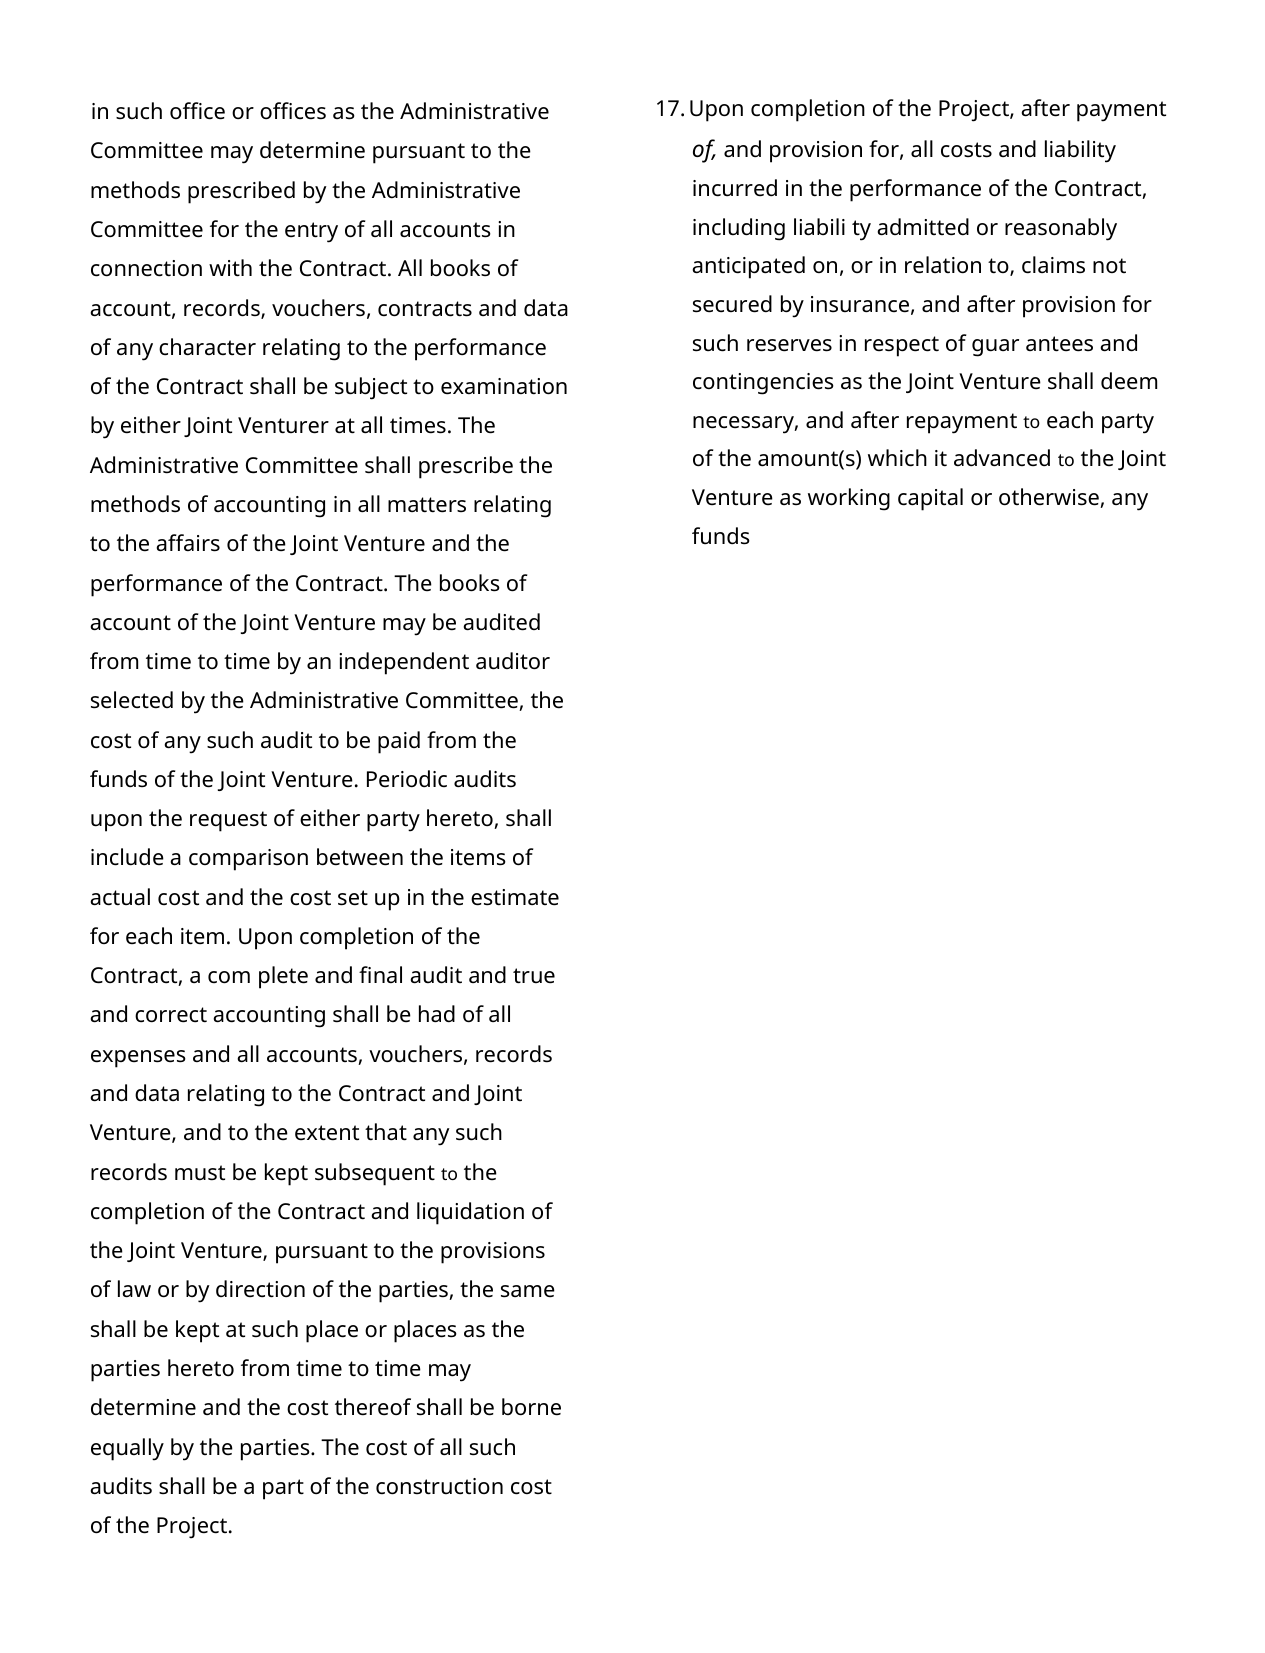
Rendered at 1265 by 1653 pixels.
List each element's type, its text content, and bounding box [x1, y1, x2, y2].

text in such office or offices as the Administrative Committee may determine pursuant to the methods prescribed by the Administrative Committee for the entry of all accounts in connection with the Contract. All books of account, records, vouchers, contracts and data of any character relating to the performance of the Contract shall be subject to examination by either Joint Venturer at all times. The Administrative Committee shall prescribe the methods of accounting in all matters relating to the affairs of the Joint Venture and the performance of the Contract. The books of account of the Joint Venture may be audited from time to time by an independent auditor selected by the Administrative Committee, the cost of any such audit to be paid from the funds of the Joint Venture. Periodic audits upon the request of either party hereto, shall include a comparison between the items of actual cost and the cost set up in the estimate for each item. Upon completion of the Contract, a com­ plete and final audit and true and correct accounting shall be had of all expenses and all accounts, vouchers, records and data relating to the Contract and Joint Venture, and to the extent that any such records must be kept subsequent to the completion of the Contract and liquidation of the Joint Venture, pursuant to the provisions of law or by direction of the parties, the same shall be kept at such place or places as the parties hereto from time to time may determine and the cost thereof shall be borne equally by the parties. The cost of all such audits shall be a part of the construction cost of the Project. [89, 96, 571, 1540]
list Upon completion of the Project, after payment of, and provision for, all costs and liability incurred in the performance of the Contract, including liabili­ ty admitted or reasonably anticipated on, or in relation to, claims not secured by insurance, and after provision for such reserves in respect of guar­ antees and contingencies as the Joint Venture shall deem necessary, and after repayment to each party of the amount(s) which it advanced to the Joint Venture as working capital or otherwise, any funds [655, 92, 1177, 551]
